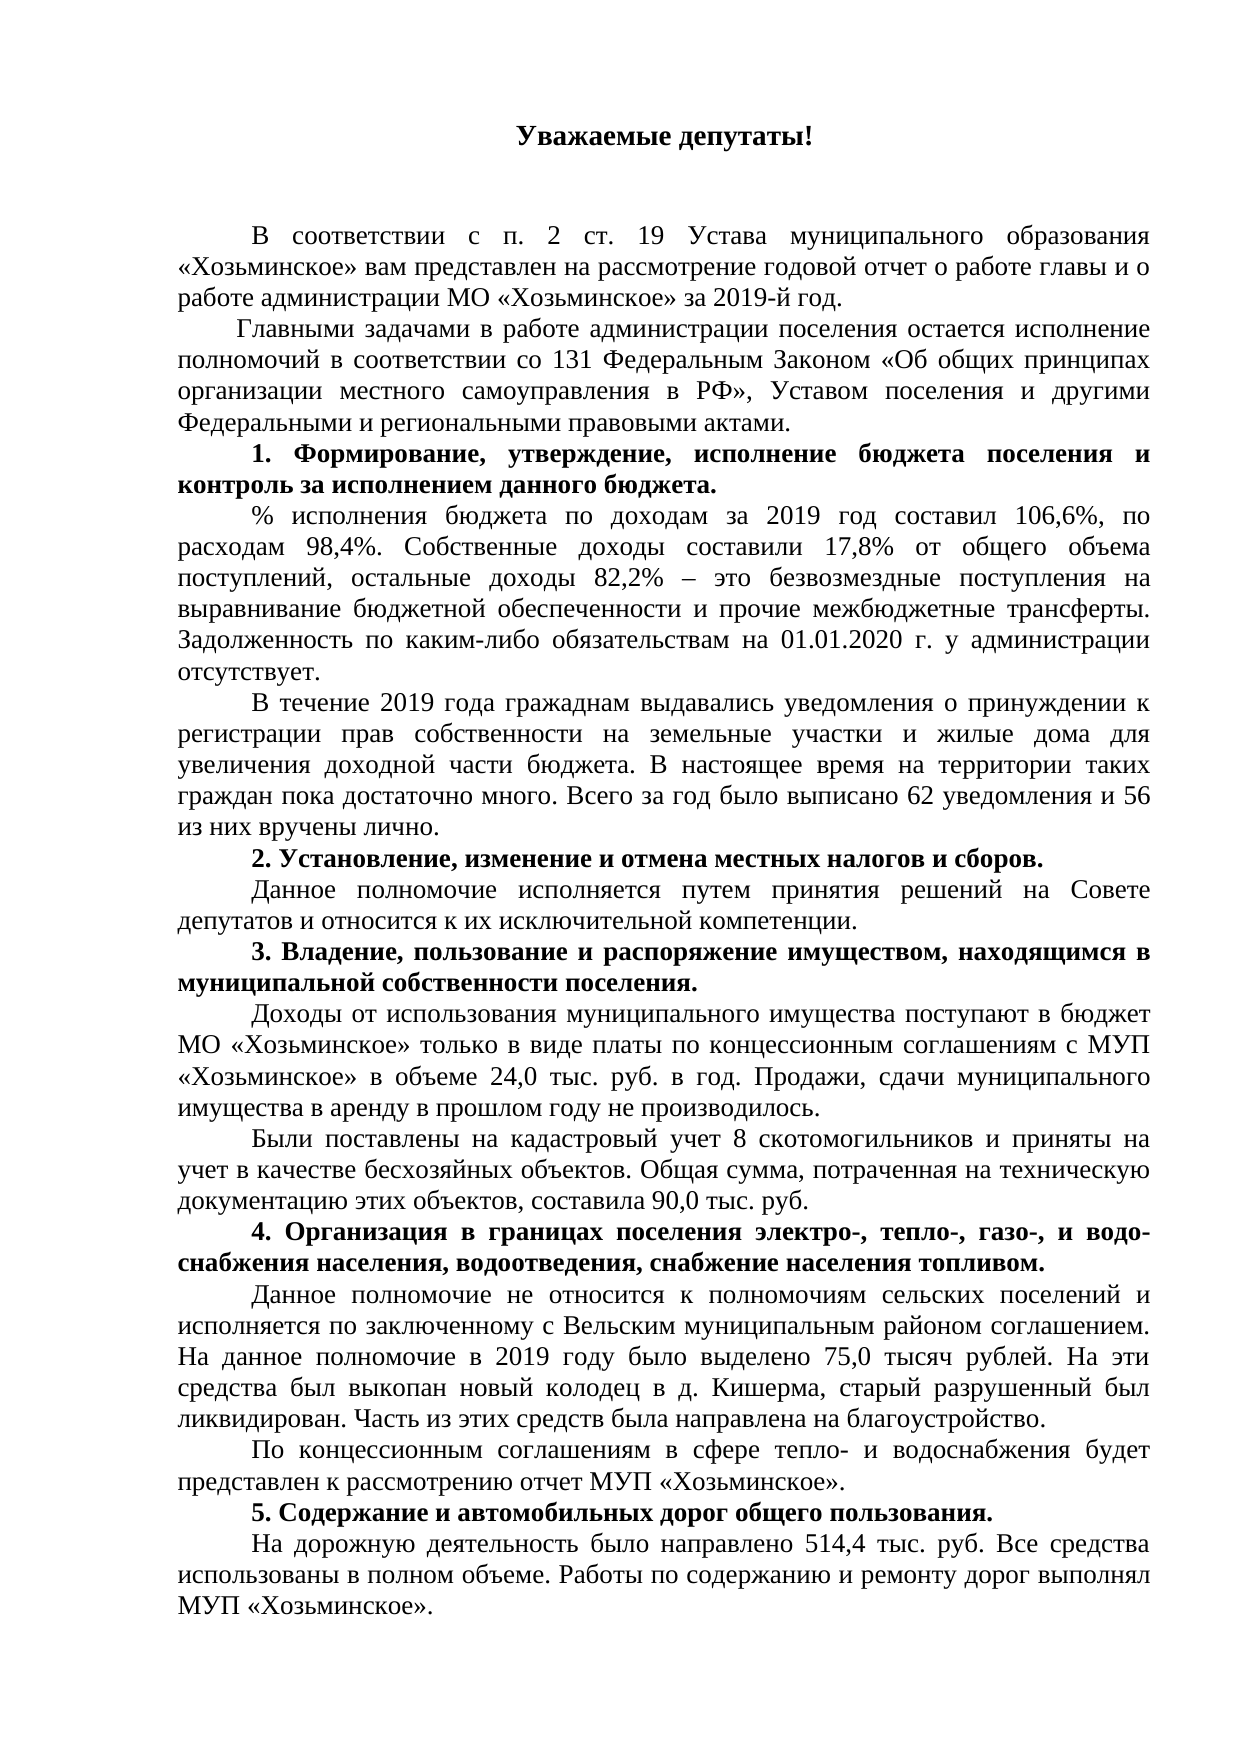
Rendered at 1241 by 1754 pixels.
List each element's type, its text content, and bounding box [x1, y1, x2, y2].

text % исполнения бюджета по доходам за 2019 год составил 106,6%, по расходам 98,4%. Собственные доходы составили 17,8% от общего объема поступлений, остальные доходы 82,2% – это безвозмездные поступления на выравнивание бюджетной обеспеченности и прочие межбюджетные трансферты. Задолженность по каким-либо обязательствам на 01.01.2020 г. у администрации отсутствует. [177, 499, 1152, 686]
text 1. Формирование, утверждение, исполнение бюджета поселения и контроль за исполнением данного бюджета. [177, 437, 1152, 499]
text Данное полномочие исполняется путем принятия решений на Совете депутатов и относится к их исключительной компетенции. [177, 873, 1152, 935]
text 3. Владение, пользование и распоряжение имуществом, находящимся в муниципальной собственности поселения. [177, 935, 1152, 997]
text В течение 2019 года гражаднам выдавались уведомления о принуждении к регистрации прав собственности на земельные участки и жилые дома для увеличения доходной части бюджета. В настоящее время на территории таких граждан пока достаточно много. Всего за год было выписано 62 уведомления и 56 из них вручены лично. [177, 686, 1152, 842]
text Доходы от использования муниципального имущества поступают в бюджет МО «Хозьминское» только в виде платы по концессионным соглашениям с МУП «Хозьминское» в объеме 24,0 тыс. руб. в год. Продажи, сдачи муниципального имущества в аренду в прошлом году не производилось. [177, 997, 1152, 1122]
text Данное полномочие не относится к полномочиям сельских поселений и исполняется по заключенному с Вельским муниципальным районом соглашением. На данное полномочие в 2019 году было выделено 75,0 тысяч рублей. На эти средства был выкопан новый колодец в д. Кишерма, старый разрушенный был ликвидирован. Часть из этих средств была направлена на благоустройство. [177, 1278, 1152, 1433]
text В соответствии с п. 2 ст. 19 Устава муниципального образования «Хозьминское» вам представлен на рассмотрение годовой отчет о работе главы и о работе администрации МО «Хозьминское» за 2019-й год. [177, 219, 1152, 312]
text Были поставлены на кадастровый учет 8 скотомогильников и приняты на учет в качестве бесхозяйных объектов. Общая сумма, потраченная на техническую документацию этих объектов, составила 90,0 тыс. руб. [177, 1122, 1152, 1215]
text На дорожную деятельность было направлено 514,4 тыс. руб. Все средства использованы в полном объеме. Работы по содержанию и ремонту дорог выполнял МУП «Хозьминское». [177, 1527, 1152, 1620]
text 2. Установление, изменение и отмена местных налогов и сборов. [177, 842, 1152, 873]
text Уважаемые депутаты! [177, 118, 1152, 152]
text По концессионным соглашениям в сфере тепло- и водоснабжения будет представлен к рассмотрению отчет МУП «Хозьминское». [177, 1433, 1152, 1496]
text Главными задачами в работе администрации поселения остается исполнение полномочий в соответствии со 131 Федеральным Законом «Об общих принципах организации местного самоуправления в РФ», Уставом поселения и другими Федеральными и региональными правовыми актами. [177, 312, 1152, 437]
text 5. Содержание и автомобильных дорог общего пользования. [177, 1496, 1152, 1527]
text 4. Организация в границах поселения электро-, тепло-, газо-, и водо-снабжения населения, водоотведения, снабжение населения топливом. [177, 1215, 1152, 1278]
